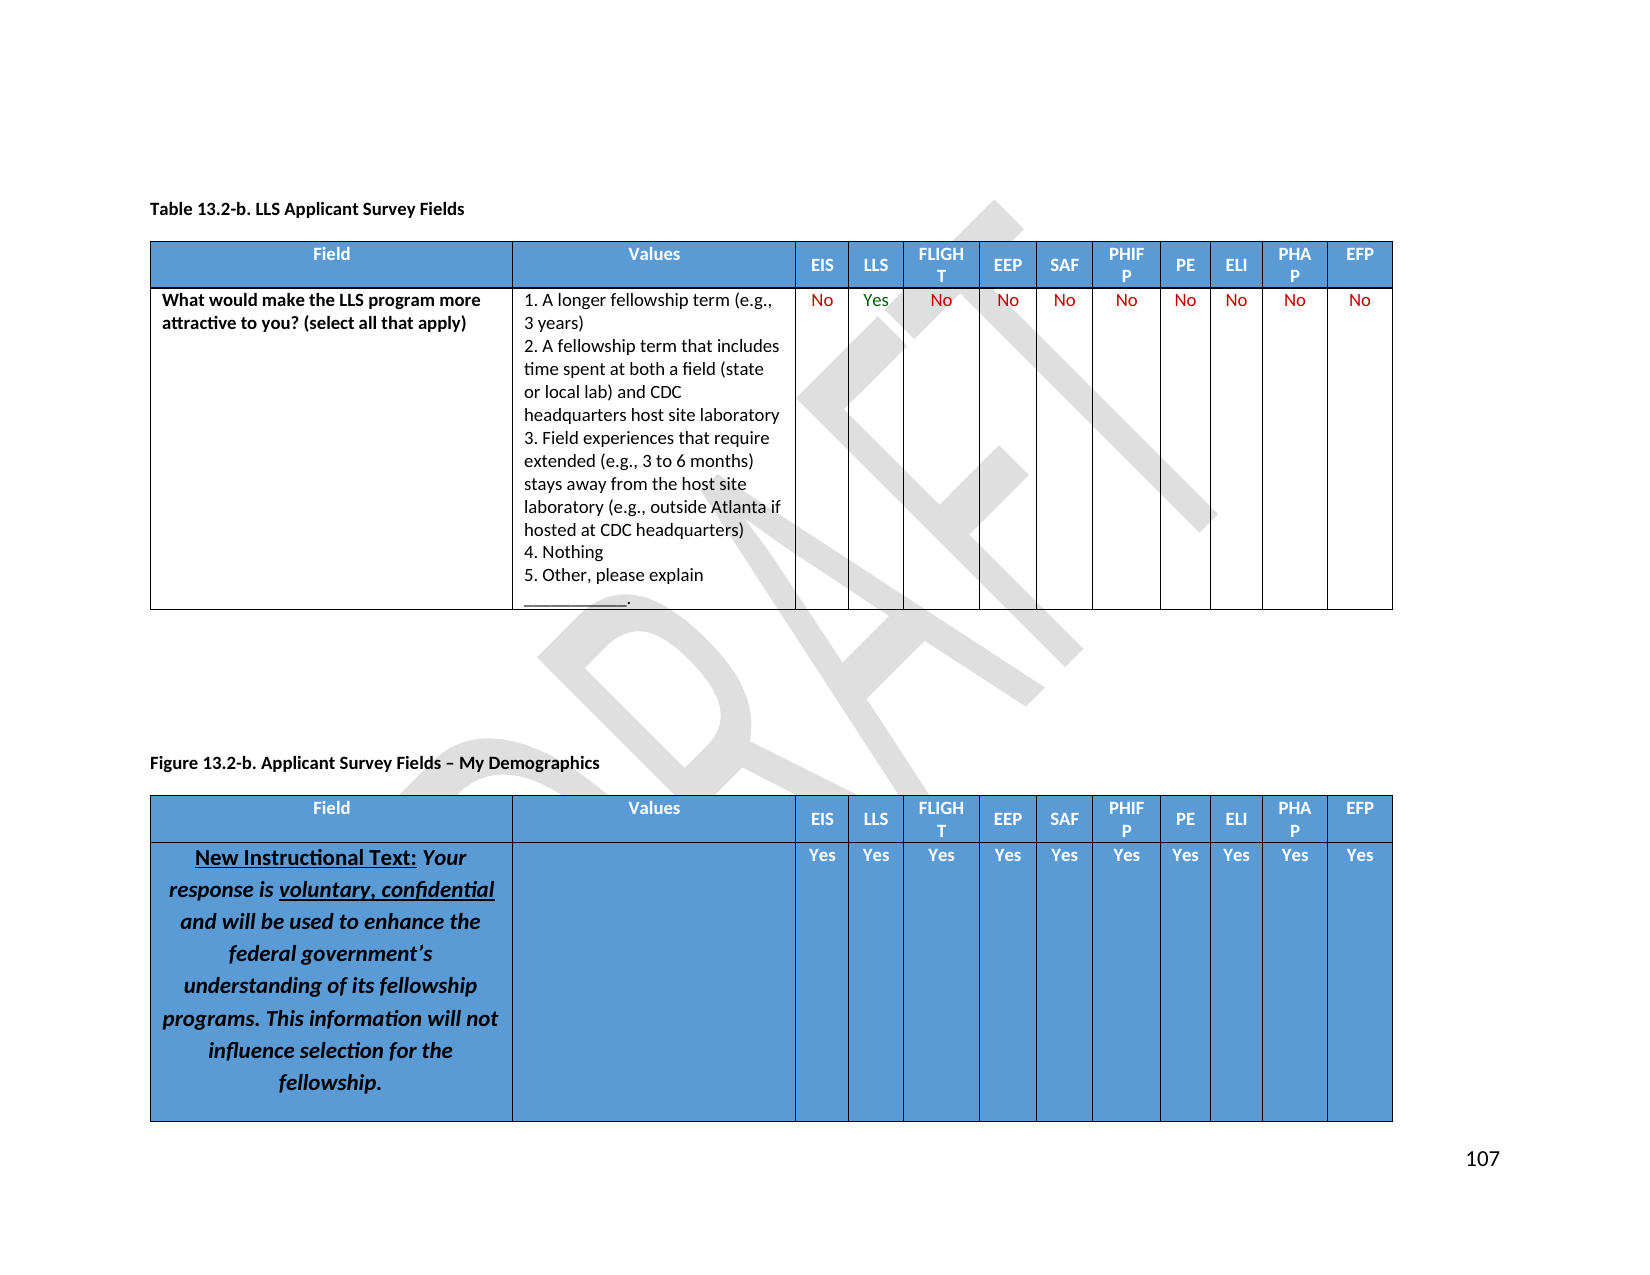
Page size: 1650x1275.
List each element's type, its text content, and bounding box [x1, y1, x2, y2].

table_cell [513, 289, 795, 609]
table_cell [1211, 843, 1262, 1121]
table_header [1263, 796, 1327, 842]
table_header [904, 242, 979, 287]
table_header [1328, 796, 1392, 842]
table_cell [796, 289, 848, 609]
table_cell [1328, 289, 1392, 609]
text Table 13.2-b. LLS Applicant Survey Fields [150, 197, 1500, 220]
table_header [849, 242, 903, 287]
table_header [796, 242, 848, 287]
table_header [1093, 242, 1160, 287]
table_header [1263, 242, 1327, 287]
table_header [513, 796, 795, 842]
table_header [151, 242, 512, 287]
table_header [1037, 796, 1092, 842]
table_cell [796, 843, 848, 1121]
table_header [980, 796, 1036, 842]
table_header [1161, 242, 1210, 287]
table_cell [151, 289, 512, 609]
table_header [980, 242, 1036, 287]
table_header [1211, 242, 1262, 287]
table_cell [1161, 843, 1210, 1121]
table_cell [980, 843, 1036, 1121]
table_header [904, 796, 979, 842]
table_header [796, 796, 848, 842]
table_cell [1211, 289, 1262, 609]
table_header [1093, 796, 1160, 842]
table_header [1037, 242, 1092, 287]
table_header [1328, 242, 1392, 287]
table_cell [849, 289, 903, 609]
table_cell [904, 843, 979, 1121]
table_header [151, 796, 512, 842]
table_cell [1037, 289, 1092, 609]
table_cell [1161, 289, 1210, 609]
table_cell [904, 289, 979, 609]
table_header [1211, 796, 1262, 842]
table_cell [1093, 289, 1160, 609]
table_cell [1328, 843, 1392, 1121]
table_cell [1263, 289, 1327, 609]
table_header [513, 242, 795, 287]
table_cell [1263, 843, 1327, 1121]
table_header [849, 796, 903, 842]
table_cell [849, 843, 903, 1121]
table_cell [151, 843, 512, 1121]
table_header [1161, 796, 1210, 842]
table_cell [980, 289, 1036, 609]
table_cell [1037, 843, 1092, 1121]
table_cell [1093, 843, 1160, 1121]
text Figure 13.2-b. Applicant Survey Fields – My Demographics [150, 751, 1500, 774]
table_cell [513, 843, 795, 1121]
